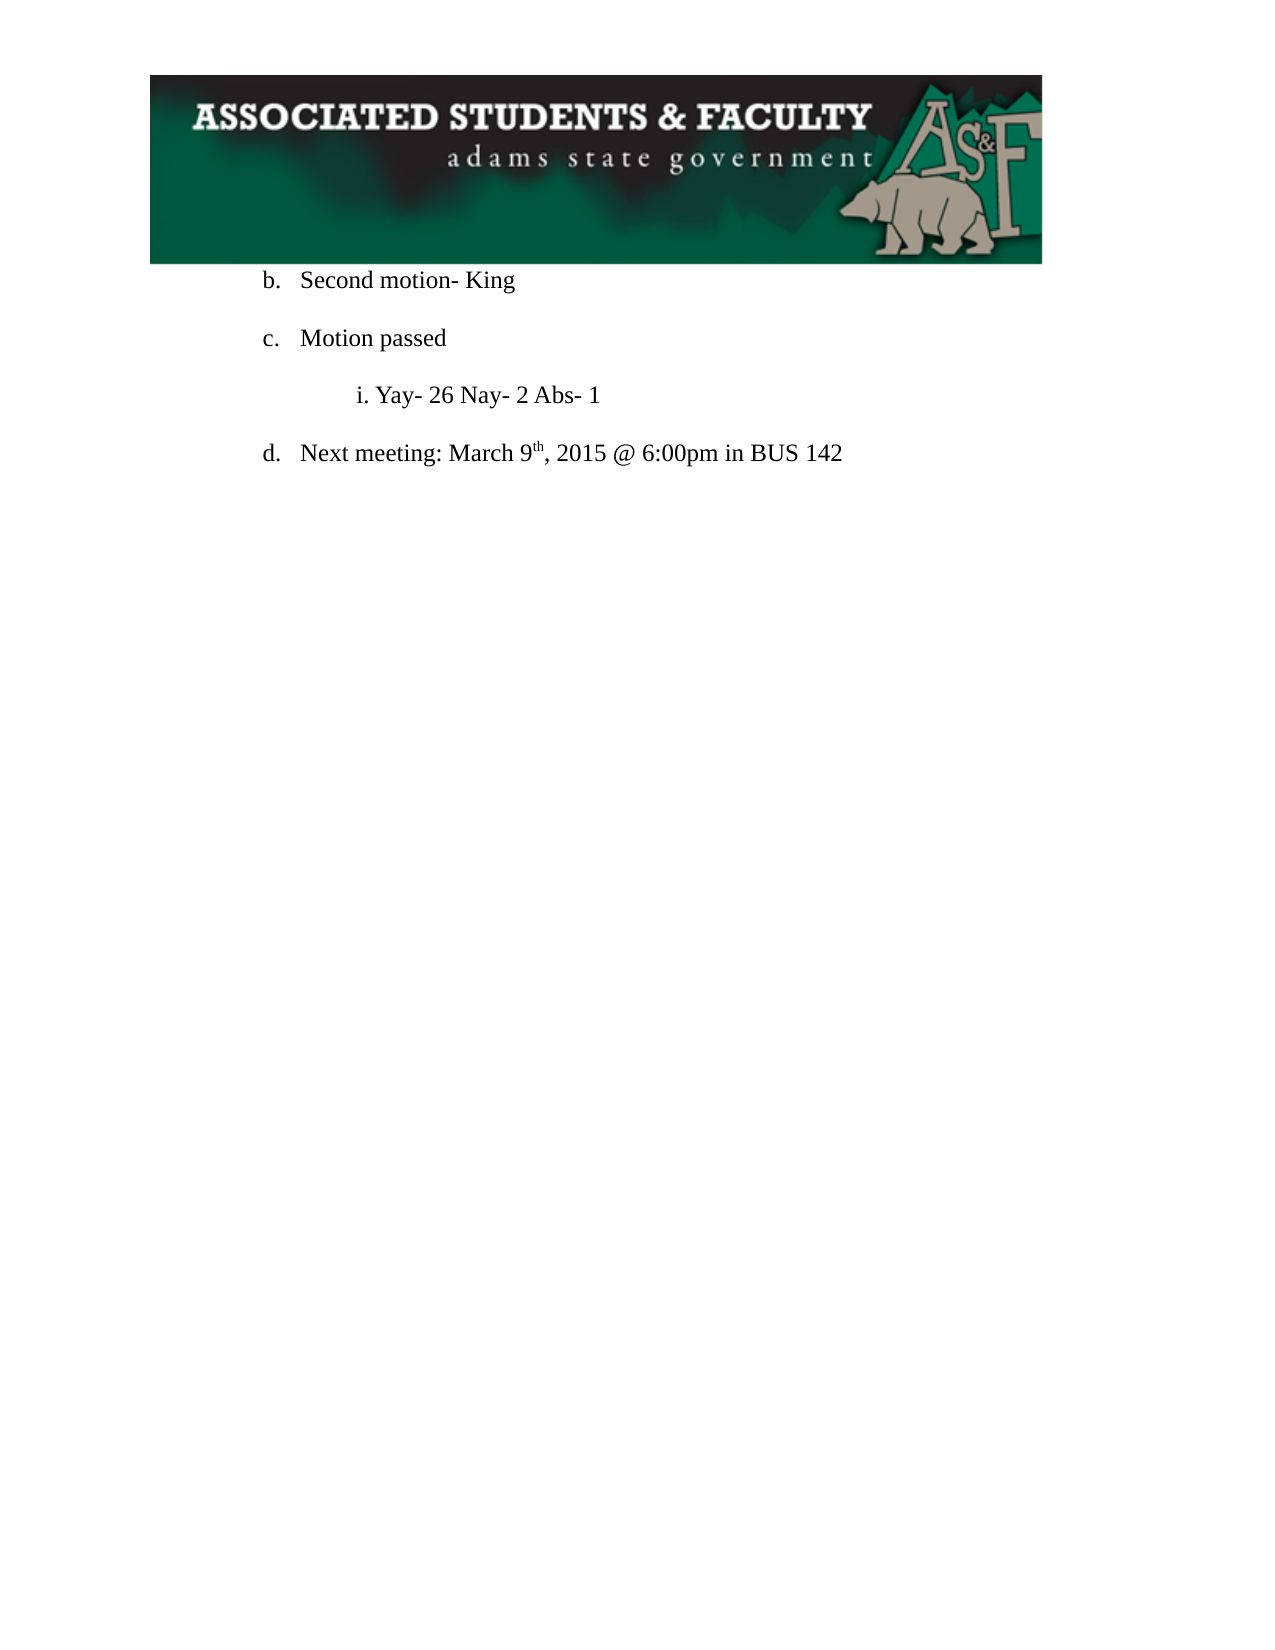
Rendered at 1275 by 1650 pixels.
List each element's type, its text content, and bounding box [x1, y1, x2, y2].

picture [150, 75, 1044, 266]
list Yay- 26 Nay- 2 Abs- 1 [356, 381, 1125, 409]
list Motion passed [262, 323, 1125, 352]
list Second motion- King [262, 266, 1125, 294]
list Next meeting: March 9th, 2015 @ 6:00pm in BUS 142 [262, 438, 1125, 467]
